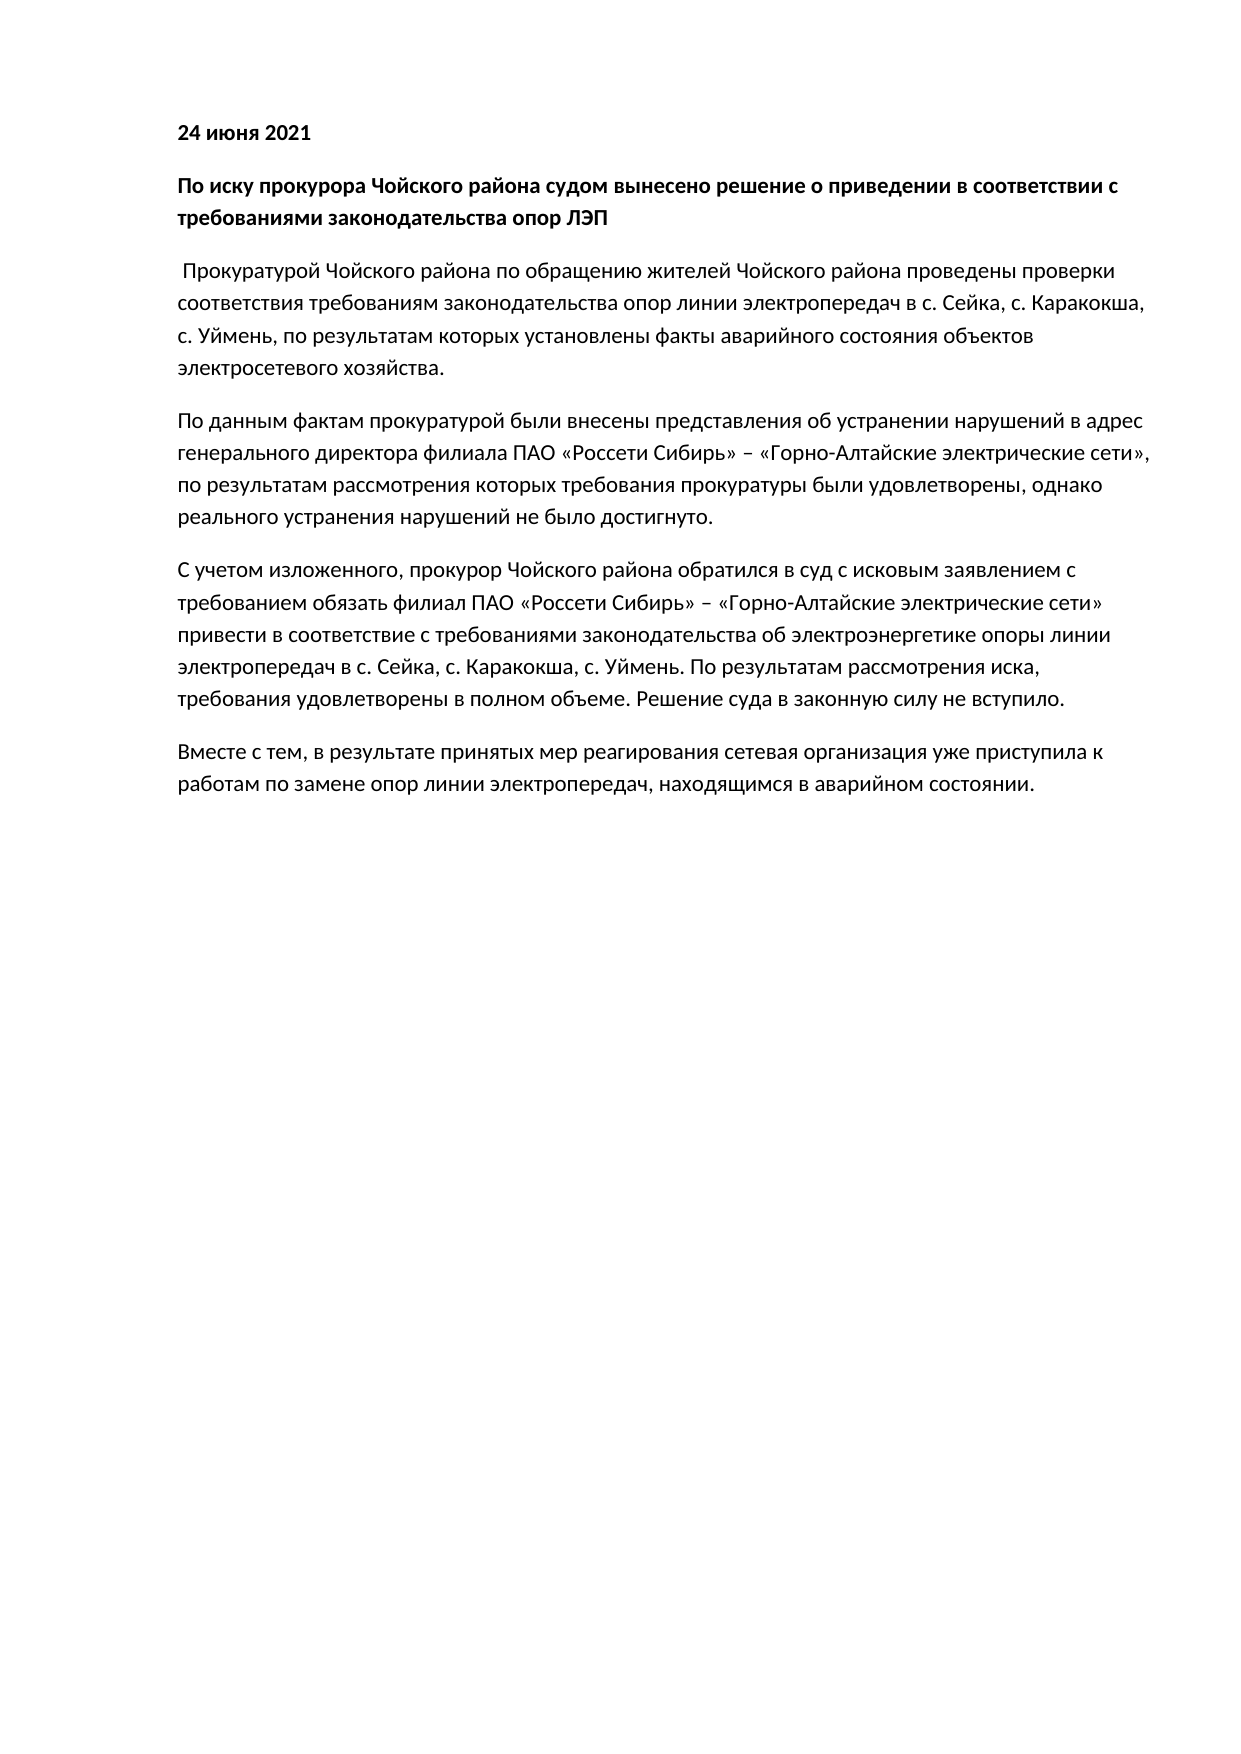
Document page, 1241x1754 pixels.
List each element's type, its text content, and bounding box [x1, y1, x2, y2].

text 24 июня 2021 [177, 118, 1152, 146]
text Прокуратурой Чойского района по обращению жителей Чойского района проведены проверки соответствия требованиям законодательства опор линии электропередач в с. Сейка, с. Каракокша, с. Уймень, по результатам которых установлены факты аварийного состояния объектов электросетевого хозяйства. [177, 256, 1152, 381]
text С учетом изложенного, прокурор Чойского района обратился в суд с исковым заявлением с требованием обязать филиал ПАО «Россети Сибирь» – «Горно-Алтайские электрические сети» привести в соответствие с требованиями законодательства об электроэнергетике опоры линии электропередач в с. Сейка, с. Каракокша, с. Уймень. По результатам рассмотрения иска, требования удовлетворены в полном объеме. Решение суда в законную силу не вступило. [177, 556, 1152, 712]
text По иску прокурора Чойского района судом вынесено решение о приведении в соответствии с требованиями законодательства опор ЛЭП [177, 171, 1152, 231]
text Вместе с тем, в результате принятых мер реагирования сетевая организация уже приступила к работам по замене опор линии электропередач, находящимся в аварийном состоянии. [177, 737, 1152, 797]
text По данным фактам прокуратурой были внесены представления об устранении нарушений в адрес генерального директора филиала ПАО «Россети Сибирь» – «Горно-Алтайские электрические сети», по результатам рассмотрения которых требования прокуратуры были удовлетворены, однако реального устранения нарушений не было достигнуто. [177, 406, 1152, 531]
